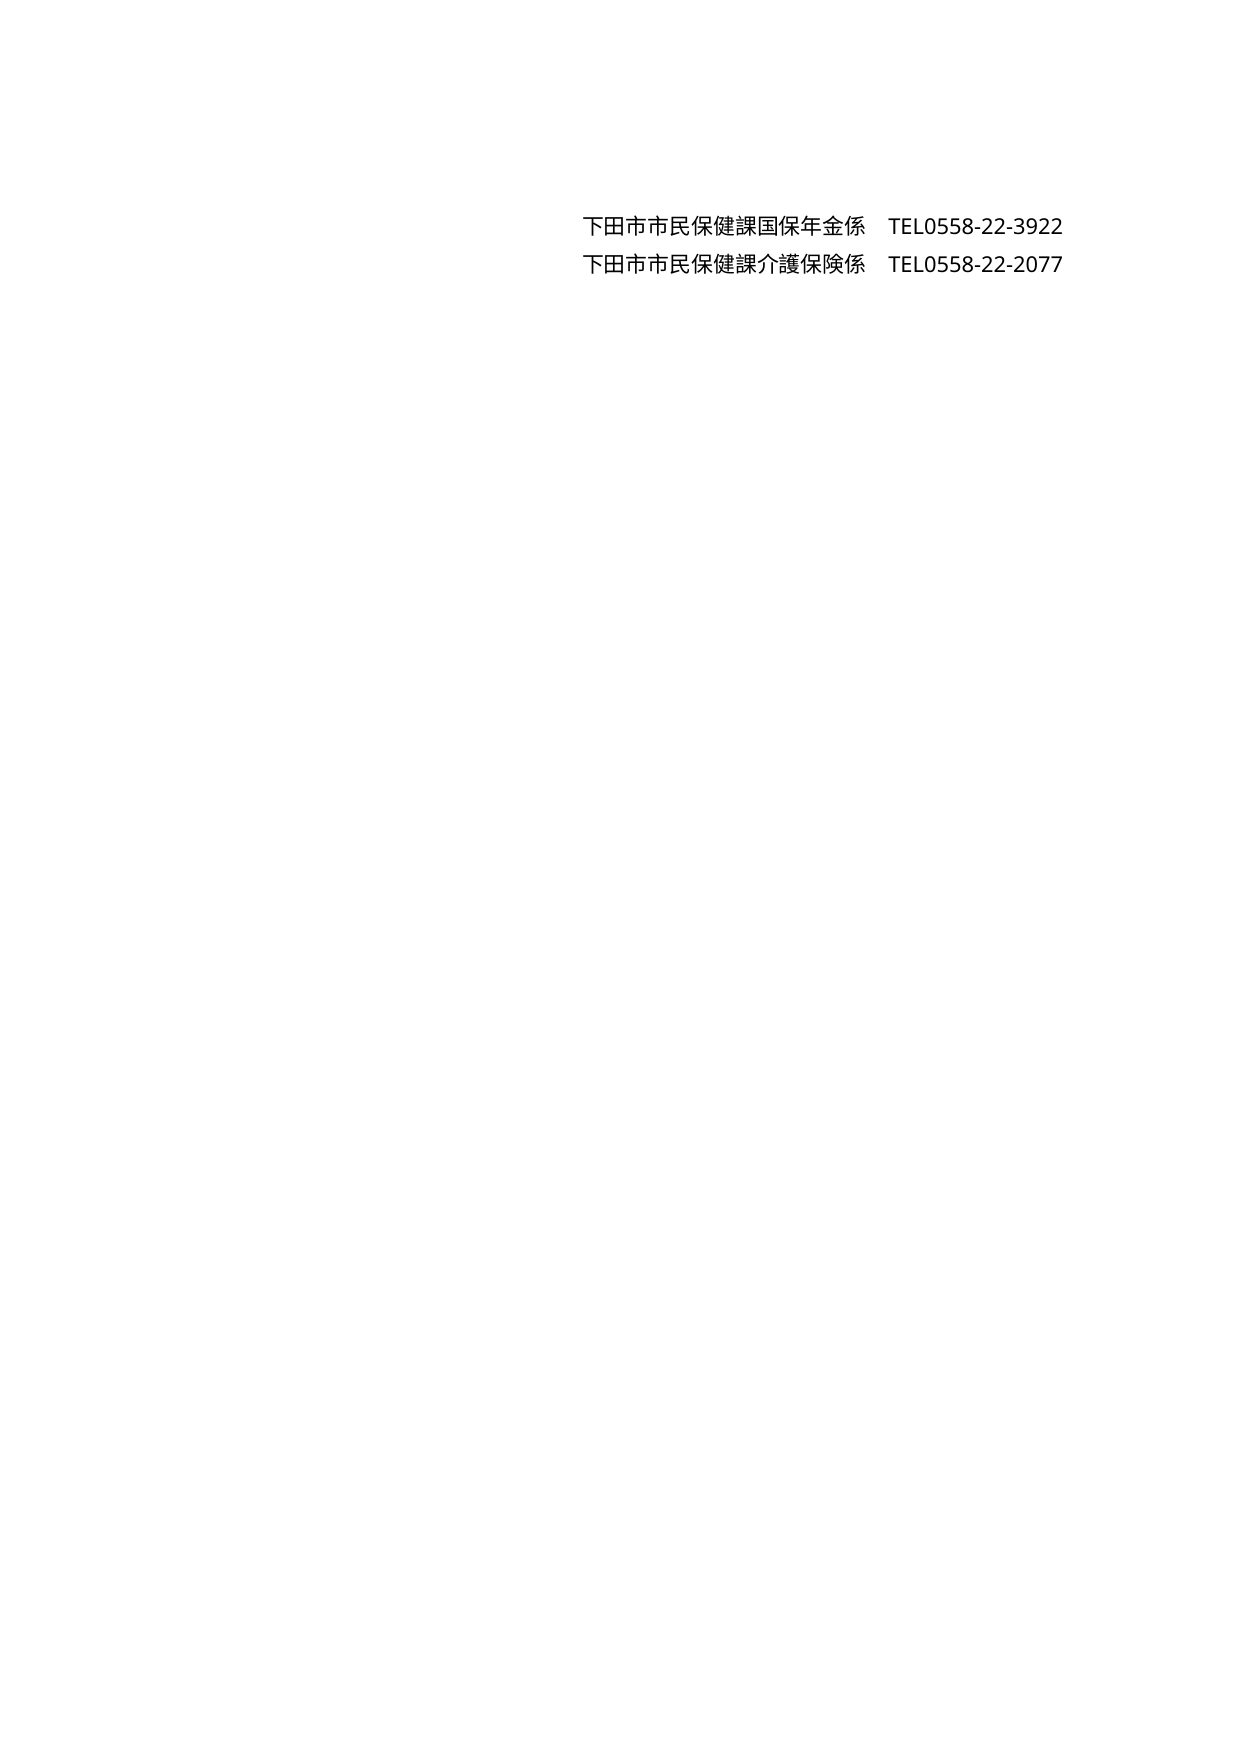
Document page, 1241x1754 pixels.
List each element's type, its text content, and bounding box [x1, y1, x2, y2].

text 下田市市民保健課国保年金係 TEL0558-22-3922 [177, 206, 1063, 244]
text 下田市市民保健課介護保険係 TEL0558-22-2077 [177, 244, 1063, 282]
